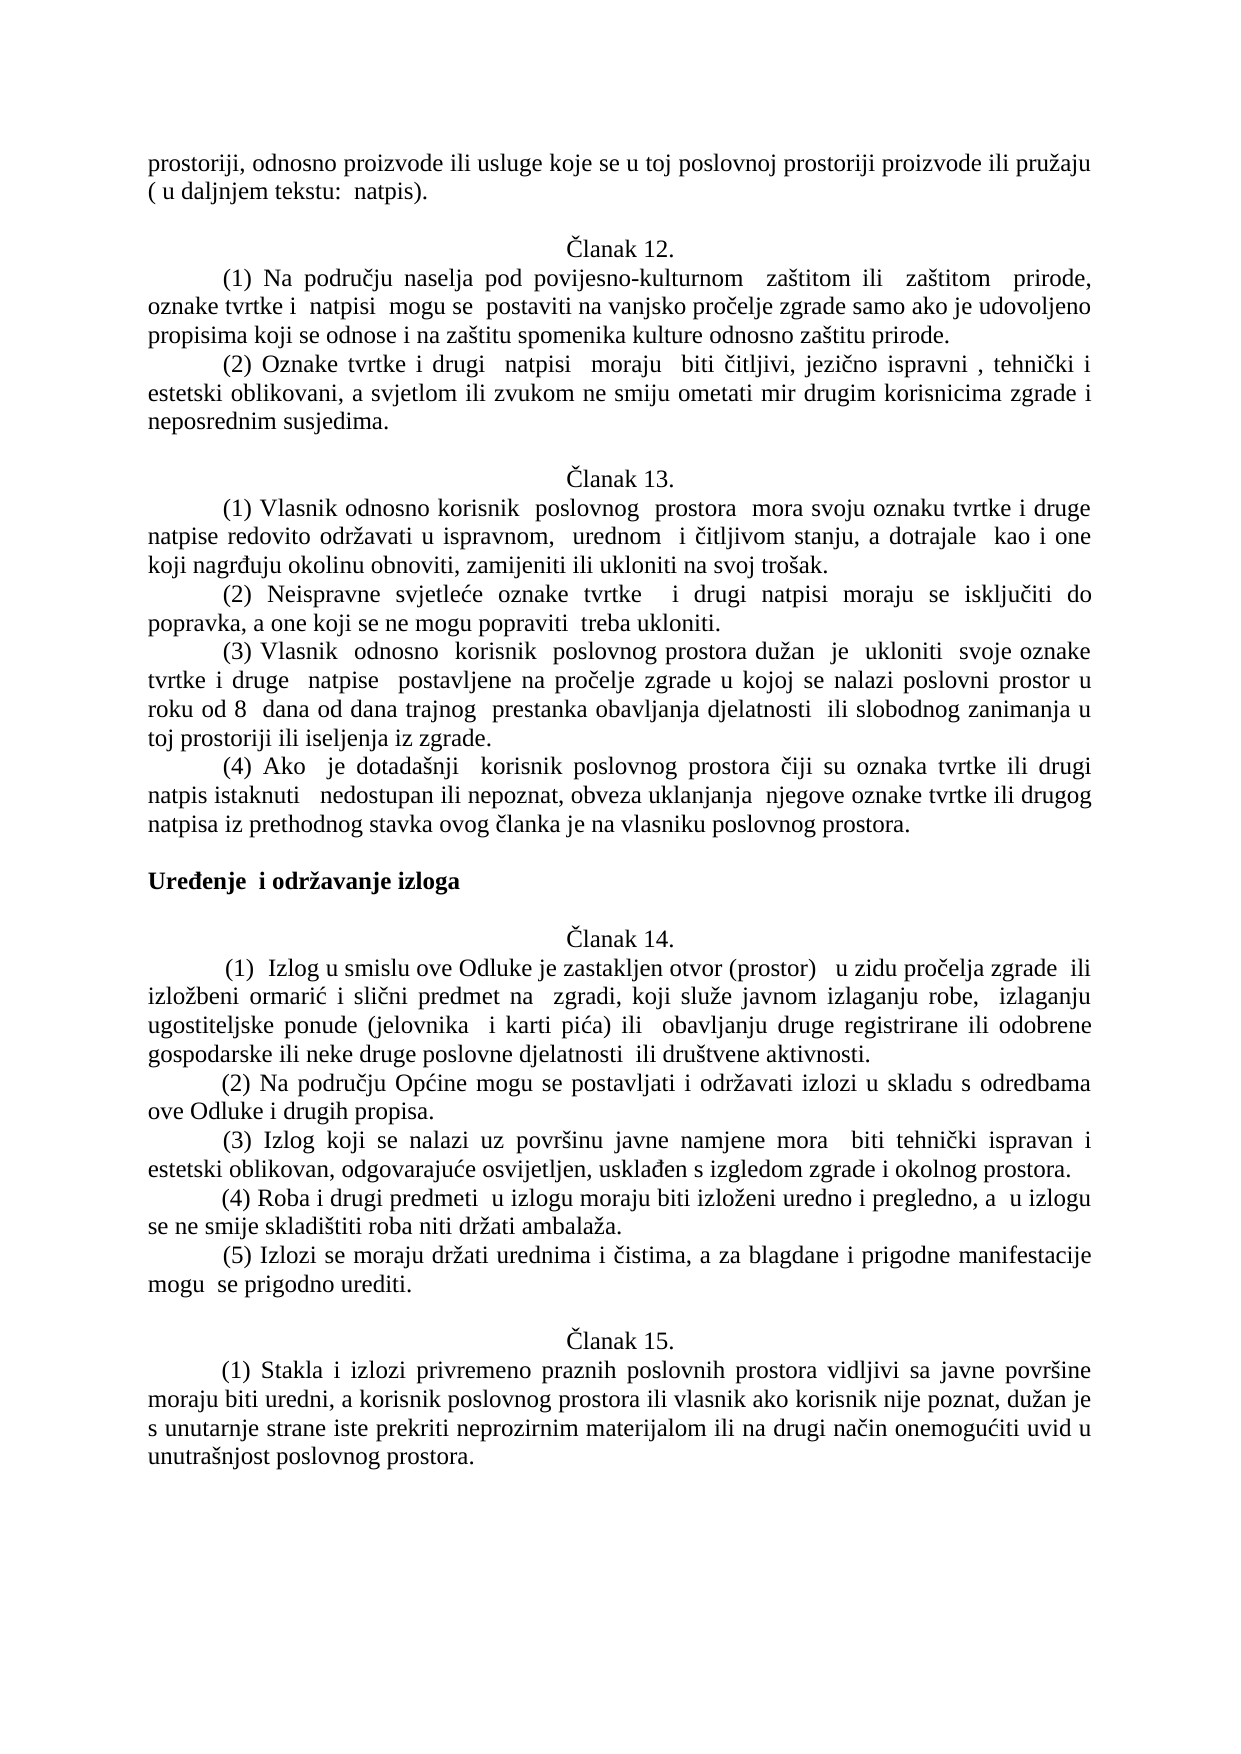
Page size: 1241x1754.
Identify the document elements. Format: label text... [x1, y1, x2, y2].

text Članak 14. [148, 924, 1093, 953]
text (2) Na području Općine mogu se postavljati i održavati izlozi u skladu s odredbama ove Odluke i drugih propisa. [148, 1068, 1093, 1125]
text Članak 13. [148, 464, 1093, 493]
text (3) Izlog koji se nalazi uz površinu javne namjene mora biti tehnički ispravan i estetski oblikovan, odgovarajuće osvijetljen, usklađen s izgledom zgrade i okolnog prostora. [148, 1125, 1093, 1183]
text (2) Oznake tvrtke i drugi natpisi moraju biti čitljivi, jezično ispravni , tehnički i estetski oblikovani, a svjetlom ili zvukom ne smiju ometati mir drugim korisnicima zgrade i neposrednim susjedima. [148, 349, 1093, 435]
text (4) Ako je dotadašnji korisnik poslovnog prostora čiji su oznaka tvrtke ili drugi natpis istaknuti nedostupan ili nepoznat, obveza uklanjanja njegove oznake tvrtke ili drugog natpisa iz prethodnog stavka ovog članka je na vlasniku poslovnog prostora. [148, 751, 1093, 838]
text (1) Stakla i izlozi privremeno praznih poslovnih prostora vidljivi sa javne površine moraju biti uredni, a korisnik poslovnog prostora ili vlasnik ako korisnik nije poznat, dužan je s unutarnje strane iste prekriti neprozirnim materijalom ili na drugi način onemogućiti uvid u unutrašnjost poslovnog prostora. [148, 1355, 1093, 1470]
text (4) Roba i drugi predmeti u izlogu moraju biti izloženi uredno i pregledno, a u izlogu se ne smije skladištiti roba niti držati ambalaža. [148, 1183, 1093, 1240]
text (1) Izlog u smislu ove Odluke je zastakljen otvor (prostor) u zidu pročelja zgrade ili izložbeni ormarić i slični predmet na zgradi, koji služe javnom izlaganju robe, izlaganju ugostiteljske ponude (jelovnika i karti pića) ili obavljanju druge registrirane ili odobrene gospodarske ili neke druge poslovne djelatnosti ili društvene aktivnosti. [148, 953, 1093, 1068]
text (1) Na području naselja pod povijesno-kulturnom zaštitom ili zaštitom prirode, oznake tvrtke i natpisi mogu se postaviti na vanjsko pročelje zgrade samo ako je udovoljeno propisima koji se odnose i na zaštitu spomenika kulture odnosno zaštitu prirode. [148, 263, 1093, 349]
text (2) Neispravne svjetleće oznake tvrtke i drugi natpisi moraju se isključiti do popravka, a one koji se ne mogu popraviti treba ukloniti. [148, 579, 1093, 636]
text Članak 12. [148, 234, 1093, 263]
text Uređenje i održavanje izloga [148, 866, 1093, 895]
text (3) Vlasnik odnosno korisnik poslovnog prostora dužan je ukloniti svoje oznake tvrtke i druge natpise postavljene na pročelje zgrade u kojoj se nalazi poslovni prostor u roku od 8 dana od dana trajnog prestanka obavljanja djelatnosti ili slobodnog zanimanja u toj prostoriji ili iseljenja iz zgrade. [148, 636, 1093, 751]
text (1) Vlasnik odnosno korisnik poslovnog prostora mora svoju oznaku tvrtke i druge natpise redovito održavati u ispravnom, urednom i čitljivom stanju, a dotrajale kao i one koji nagrđuju okolinu obnoviti, zamijeniti ili ukloniti na svoj trošak. [148, 493, 1093, 579]
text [148, 148, 1093, 205]
text Članak 15. [148, 1326, 1093, 1355]
text (5) Izlozi se moraju držati urednima i čistima, a za blagdane i prigodne manifestacije mogu se prigodno urediti. [148, 1240, 1093, 1298]
